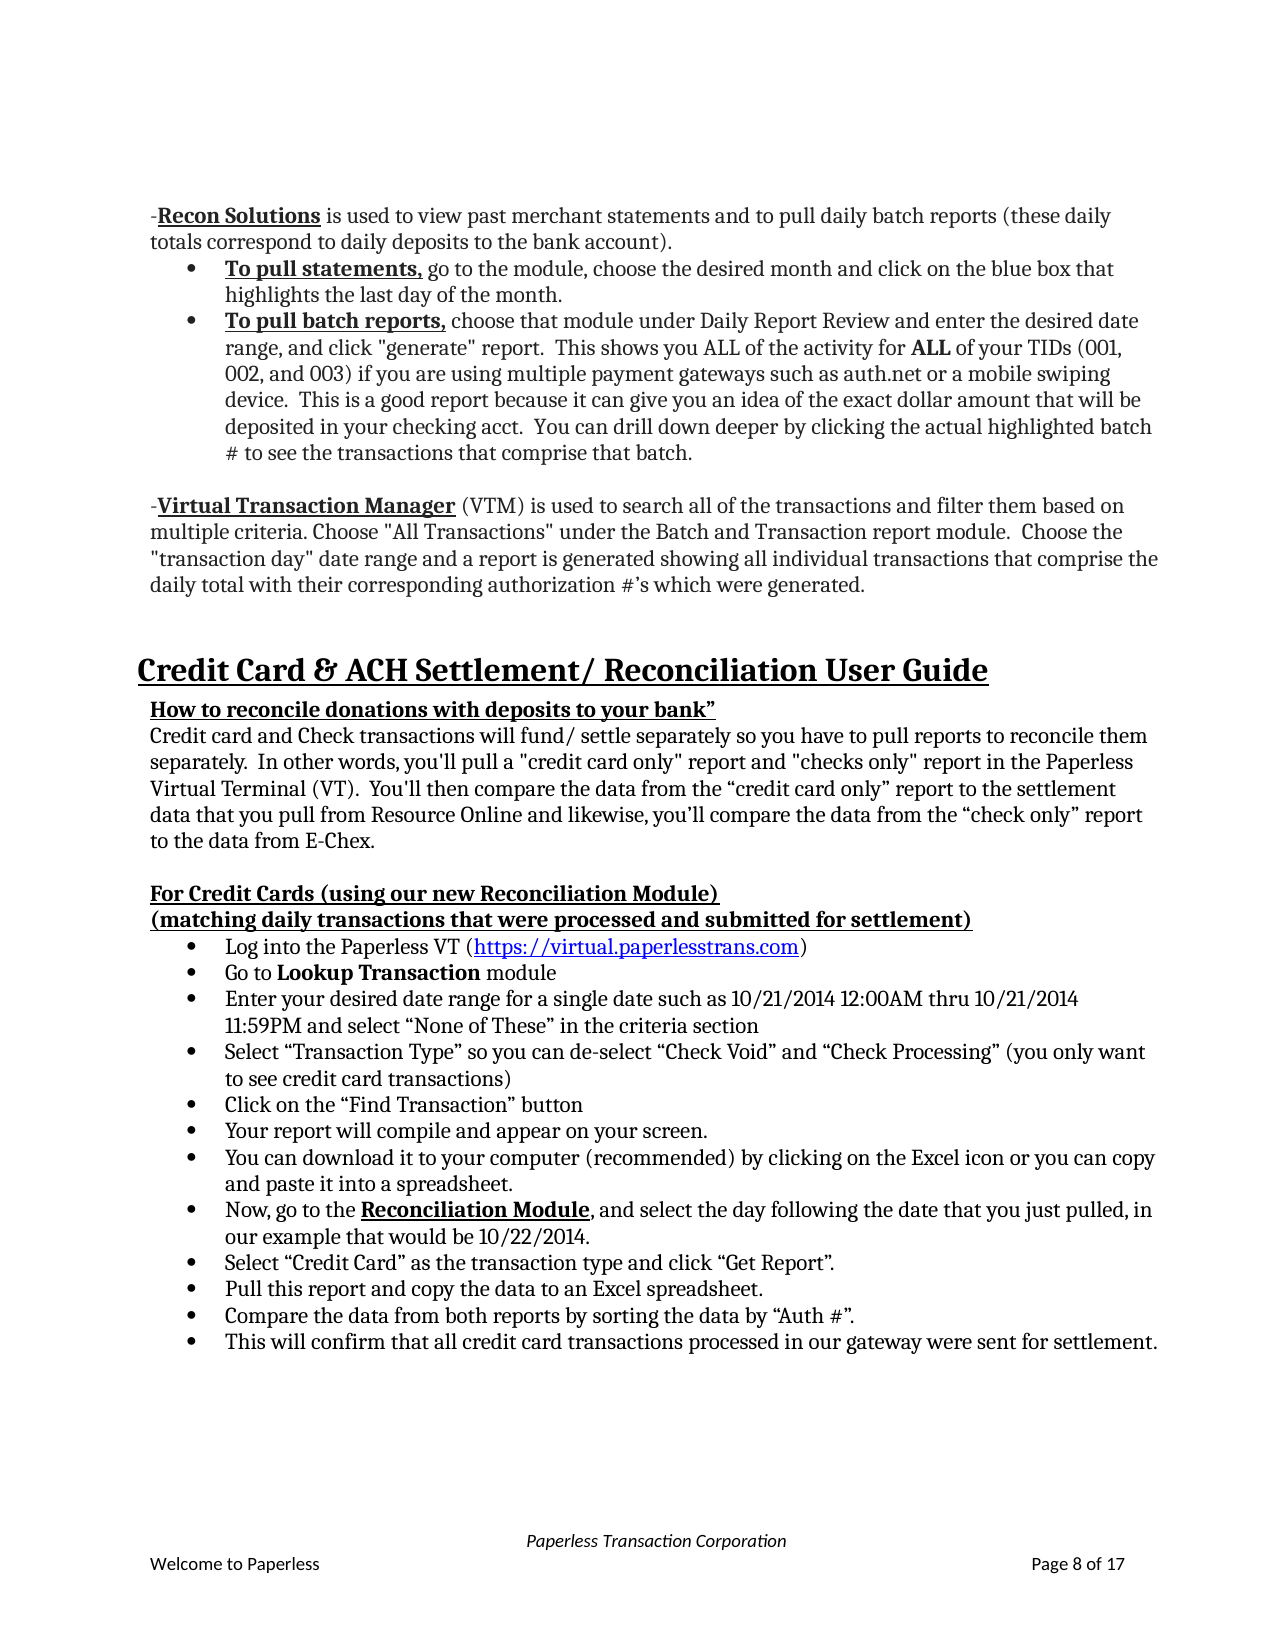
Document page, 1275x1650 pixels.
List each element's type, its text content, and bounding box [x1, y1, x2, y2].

list Go to Lookup Transaction module [187, 960, 1162, 986]
list Select “Credit Card” as the transaction type and click “Get Report”. [187, 1250, 1162, 1276]
list Select “Transaction Type” so you can de-select “Check Void” and “Check Processing” (you only want to see credit card transactions) [187, 1039, 1162, 1092]
list To pull statements, go to the module, choose the desired month and click on the blue box that highlights the last day of the month. [187, 255, 1162, 308]
list Now, go to the Reconciliation Module, and select the day following the date that you just pulled, in our example that would be 10/22/2014. [187, 1197, 1162, 1250]
text For Credit Cards (using our new Reconciliation Module) [150, 881, 1162, 907]
list Log into the Paperless VT (https://virtual.paperlesstrans.com) [187, 933, 1162, 960]
list Your report will compile and appear on your screen. [187, 1118, 1162, 1144]
text -Virtual Transaction Manager (VTM) is used to search all of the transactions and filter them based on multiple criteria. Choose "All Transactions" under the Batch and Transaction report module. Choose the "transaction day" date range and a report is generated showing all individual transactions that comprise the daily total with their corresponding authorization #’s which were generated. [150, 493, 1162, 598]
list Enter your desired date range for a single date such as 10/21/2014 12:00AM thru 10/21/2014 11:59PM and select “None of These” in the criteria section [187, 986, 1162, 1039]
list To pull batch reports, choose that module under Daily Report Review and enter the desired date range, and click "generate" report. This shows you ALL of the activity for ALL of your TIDs (001, 002, and 003) if you are using multiple payment gateways such as auth.net or a mobile swiping device. This is a good report because it can give you an idea of the exact dollar amount that will be deposited in your checking acct. You can drill down deeper by clicking the actual highlighted batch # to see the transactions that comprise that batch. [187, 308, 1162, 466]
list Pull this report and copy the data to an Excel spreadsheet. [187, 1276, 1162, 1302]
text Credit Card & ACH Settlement/ Reconciliation User Guide [137, 652, 1162, 690]
text (matching daily transactions that were processed and submitted for settlement) [150, 907, 1162, 933]
text -Recon Solutions is used to view past merchant statements and to pull daily batch reports (these daily totals correspond to daily deposits to the bank account). [150, 203, 1162, 255]
list Compare the data from both reports by sorting the data by “Auth #”. [187, 1302, 1162, 1329]
text Credit card and Check transactions will fund/ settle separately so you have to pull reports to reconcile them separately. ​In other words, you'll pull a "credit card only" report and "checks only" report in the Paperless Virtual Terminal (VT). You'll then compare the data from the “credit card only” report to the settlement data that you pull from Resource Online and likewise, you’ll compare the data from the “check only” report to the data from E-Chex. [150, 723, 1162, 854]
text How to reconcile donations with deposits to your bank” [150, 696, 1162, 723]
list This will confirm that all credit card transactions processed in our gateway were sent for settlement. [187, 1329, 1162, 1355]
list Click on the “Find Transaction” button [187, 1092, 1162, 1118]
list You can download it to your computer (recommended) by clicking on the Excel icon or you can copy and paste it into a spreadsheet. [187, 1144, 1162, 1197]
